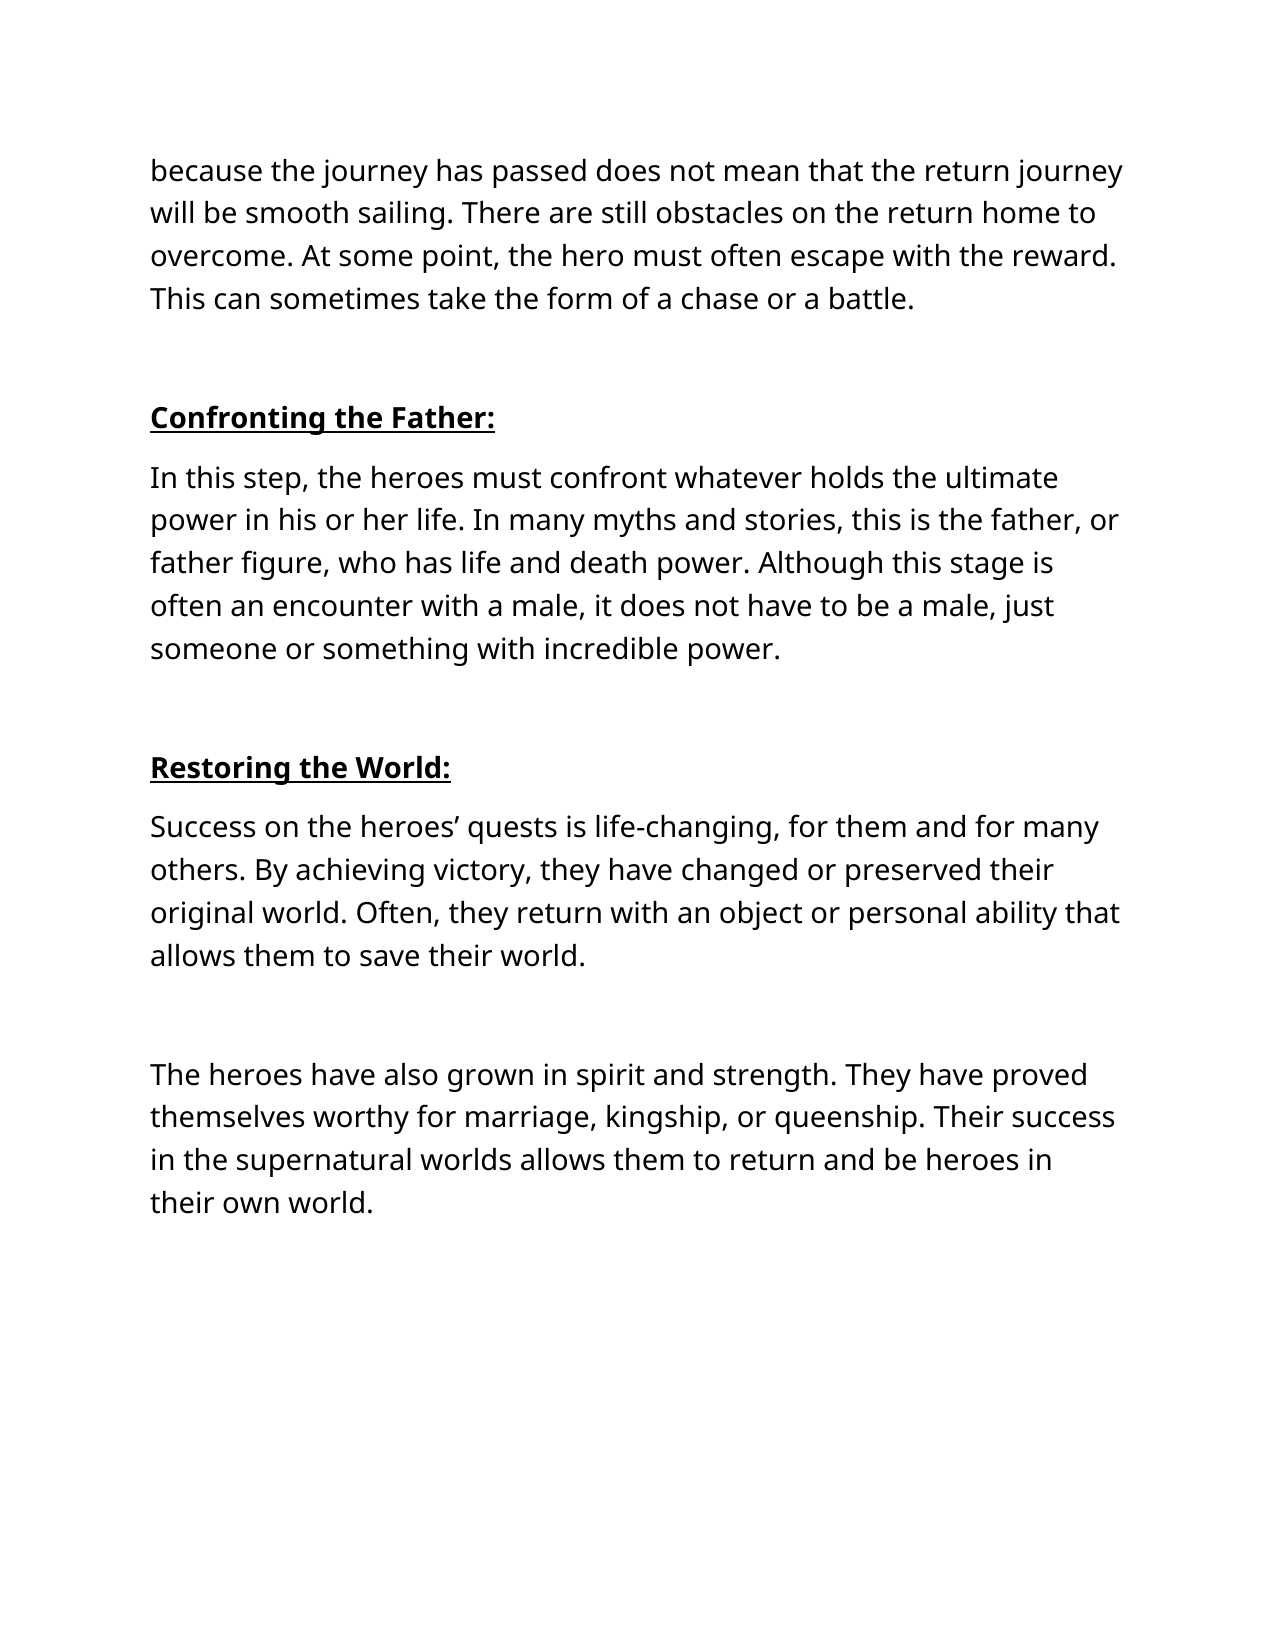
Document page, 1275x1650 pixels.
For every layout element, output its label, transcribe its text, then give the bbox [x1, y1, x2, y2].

text The heroes have also grown in spirit and strength. They have proved themselves worthy for marriage, kingship, or queenship. Their success in the supernatural worlds allows them to return and be heroes in their own world. [150, 1054, 1125, 1222]
text Success on the heroes’ quests is life-changing, for them and for many others. By achieving victory, they have changed or preserved their original world. Often, they return with an object or personal ability that allows them to save their world. [150, 807, 1125, 975]
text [150, 150, 1125, 318]
text In this step, the heroes must confront whatever holds the ultimate power in his or her life. In many myths and stories, this is the father, or father figure, who has life and death power. Although this stage is often an encounter with a male, it does not have to be a male, just someone or something with incredible power. [150, 457, 1125, 668]
text Confronting the Father: [150, 397, 1125, 437]
text Restoring the World: [150, 747, 1125, 787]
